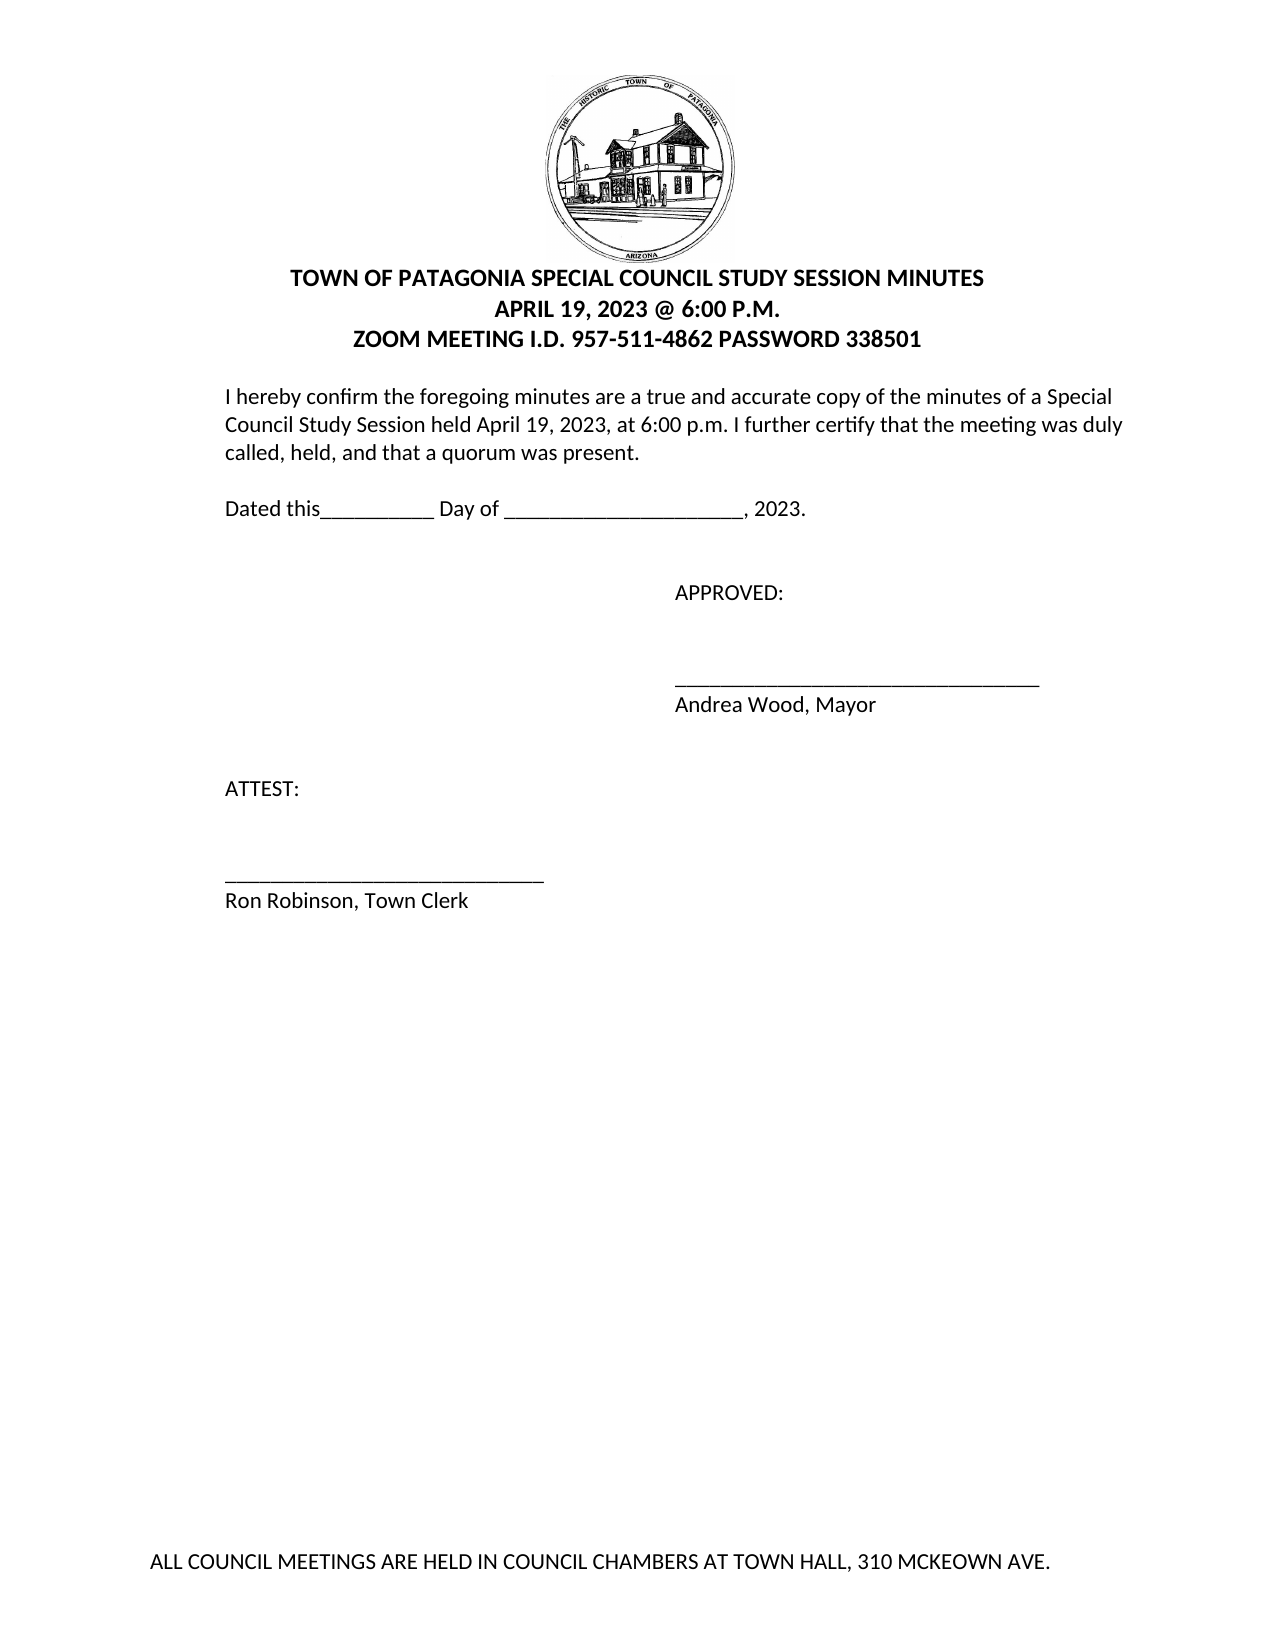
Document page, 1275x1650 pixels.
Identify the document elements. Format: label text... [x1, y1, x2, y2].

text ________________________________ [150, 662, 1125, 690]
text ATTEST: [150, 774, 1125, 802]
text Andrea Wood, Mayor [150, 690, 1125, 718]
text Ron Robinson, Town Clerk [150, 887, 1125, 914]
text I hereby confirm the foregoing minutes are a true and accurate copy of the minutes of a Special Council Study Session held April 19, 2023, at 6:00 p.m. I further certify that the meeting was duly called, held, and that a quorum was present. [150, 382, 1125, 466]
text ____________________________ [150, 858, 1125, 887]
picture [545, 75, 735, 263]
text APPROVED: [150, 578, 1125, 606]
text Dated this__________ Day of _____________________, 2023. [150, 494, 1125, 522]
